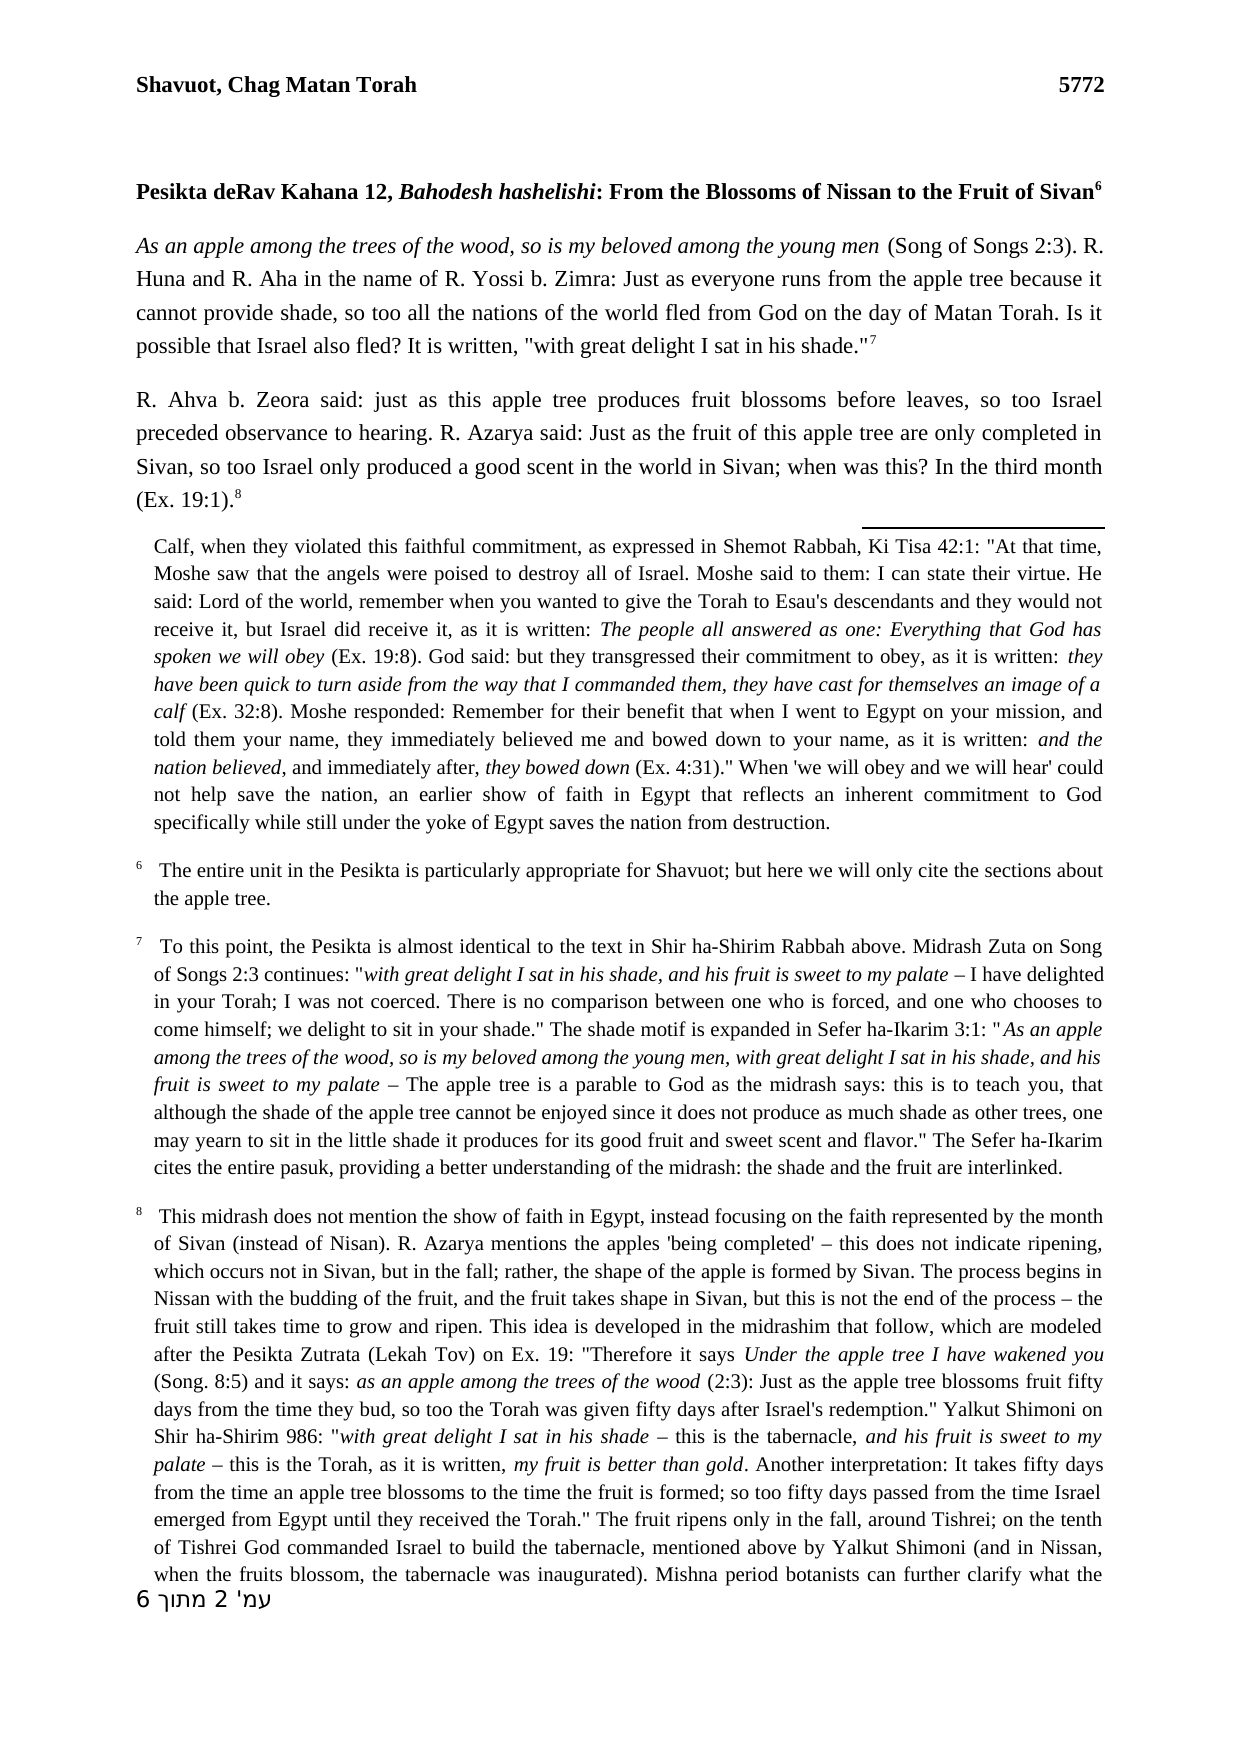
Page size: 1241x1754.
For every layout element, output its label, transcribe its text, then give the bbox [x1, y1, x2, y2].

text Pesikta deRav Kahana 12, Bahodesh hashelishi: From the Blossoms of Nissan to the Fruit of Sivan [136, 173, 1104, 204]
text As an apple among the trees of the wood, so is my beloved among the young men (Song of Songs 2:3). R. Huna and R. Aha in the name of R. Yossi b. Zimra: Just as everyone runs from the apple tree because it cannot provide shade, so too all the nations of the world fled from God on the day of Matan Torah. Is it possible that Israel also fled? It is written, "with great delight I sat in his shade." [136, 225, 1104, 358]
text R. Ahva b. Zeora said: just as this apple tree produces fruit blossoms before leaves, so too Israel preceded observance to hearing. R. Azarya said: Just as the fruit of this apple tree are only completed in Sivan, so too Israel only produced a good scent in the world in Sivan; when was this? In the third month (Ex. 19:1). [136, 379, 1104, 512]
